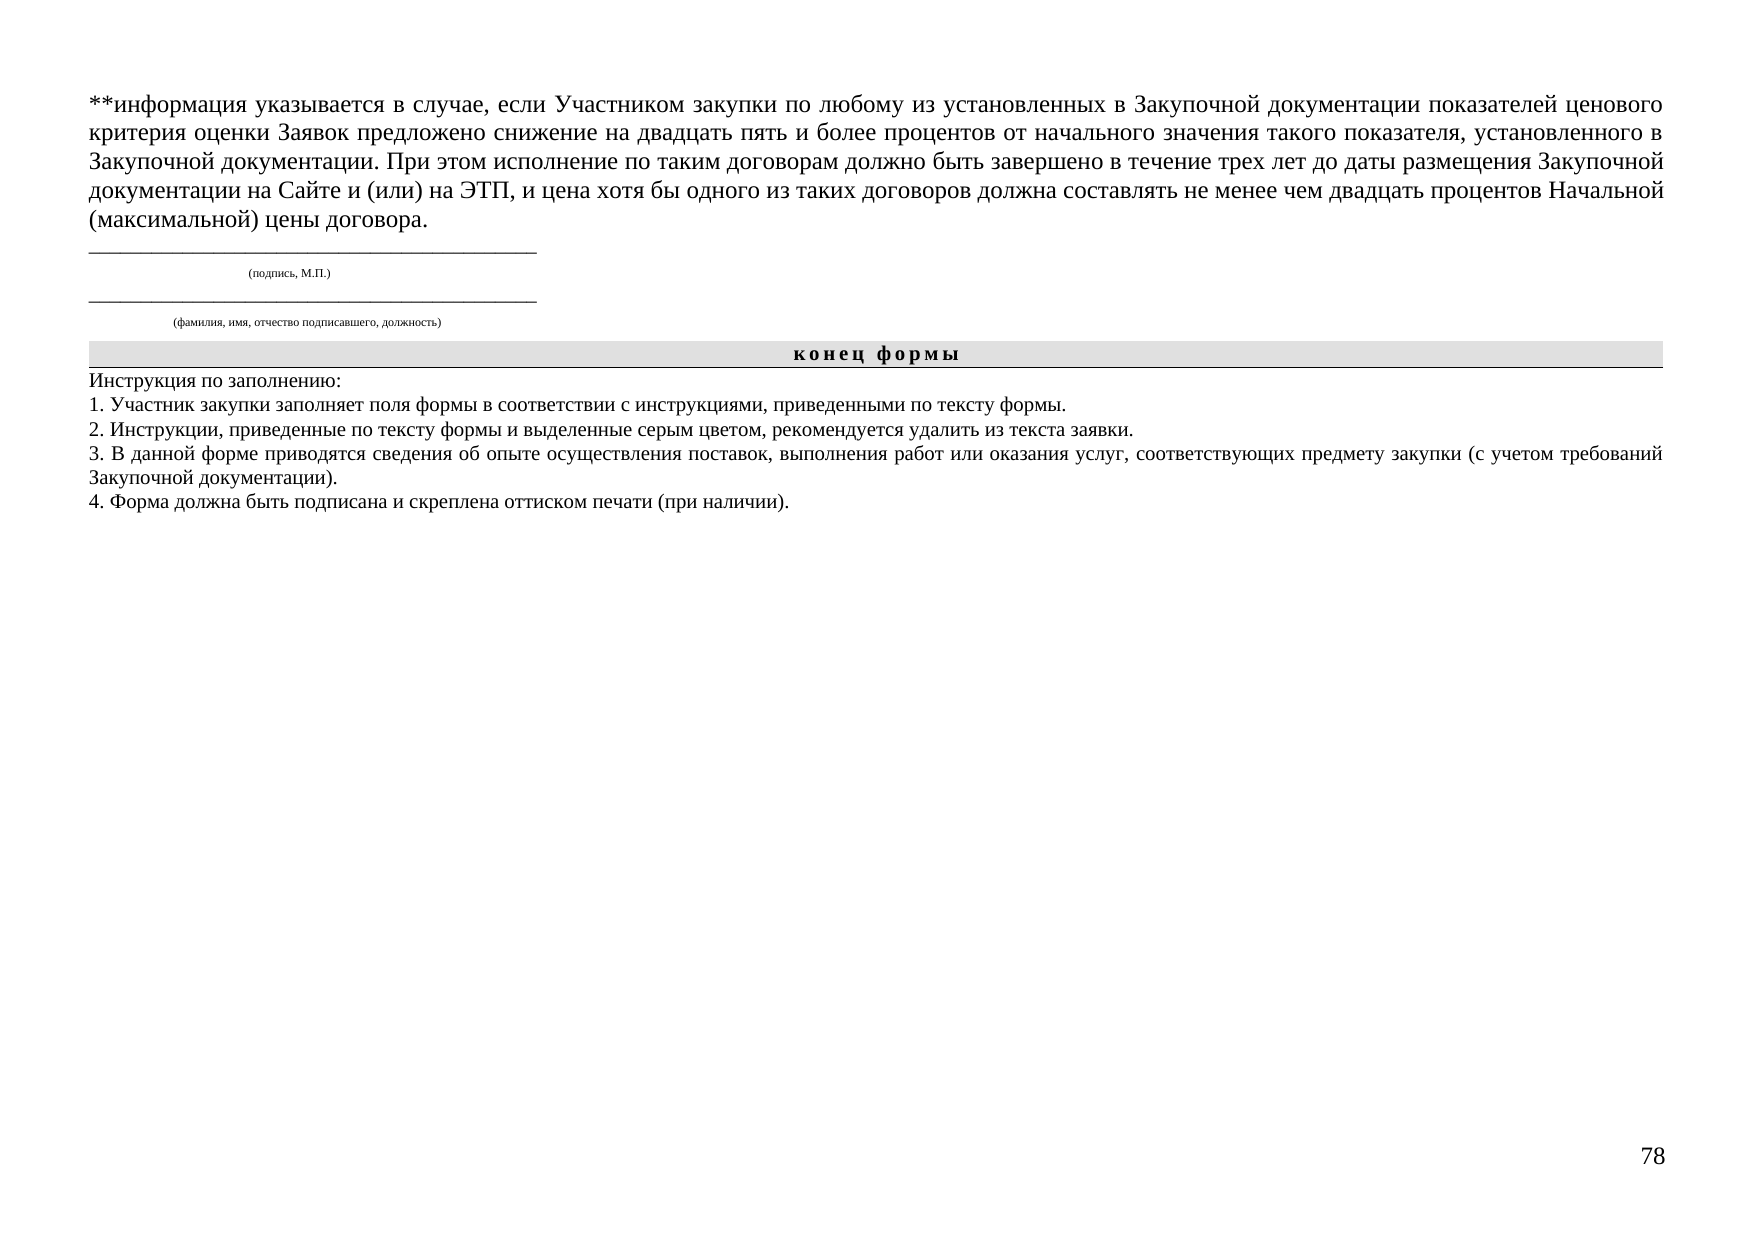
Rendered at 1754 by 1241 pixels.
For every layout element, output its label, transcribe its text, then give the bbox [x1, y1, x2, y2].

text (подпись, М.П.) [89, 256, 1665, 281]
text Инструкция по заполнению: [89, 368, 1665, 392]
text 2. Инструкции, приведенные по тексту формы и выделенные серым цветом, рекомендуется удалить из текста заявки. [89, 416, 1665, 441]
text 3. В данной форме приводятся сведения об опыте осуществления поставок, выполнения работ или оказания услуг, соответствующих предмету закупки (с учетом требований Закупочной документации). [89, 441, 1665, 489]
text **информация указывается в случае, если Участником закупки по любому из установленных в Закупочной документации показателей ценового критерия оценки Заявок предложено снижение на двадцать пять и более процентов от начального значения такого показателя, установленного в Закупочной документации. При этом исполнение по таким договорам должно быть завершено в течение трех лет до даты размещения Закупочной документации на Сайте и (или) на ЭТП, и цена хотя бы одного из таких договоров должна составлять не менее чем двадцать процентов Начальной (максимальной) цены договора. [89, 89, 1665, 232]
text 4. Форма должна быть подписана и скреплена оттиском печати (при наличии). [89, 489, 1665, 513]
text конец формы [89, 341, 1663, 367]
text ___________________________________________ [89, 232, 1665, 256]
text 1. Участник закупки заполняет поля формы в соответствии с инструкциями, приведенными по тексту формы. [89, 392, 1665, 416]
text ___________________________________________ [89, 281, 1665, 304]
text (фамилия, имя, отчество подписавшего, должность) [89, 304, 1665, 329]
